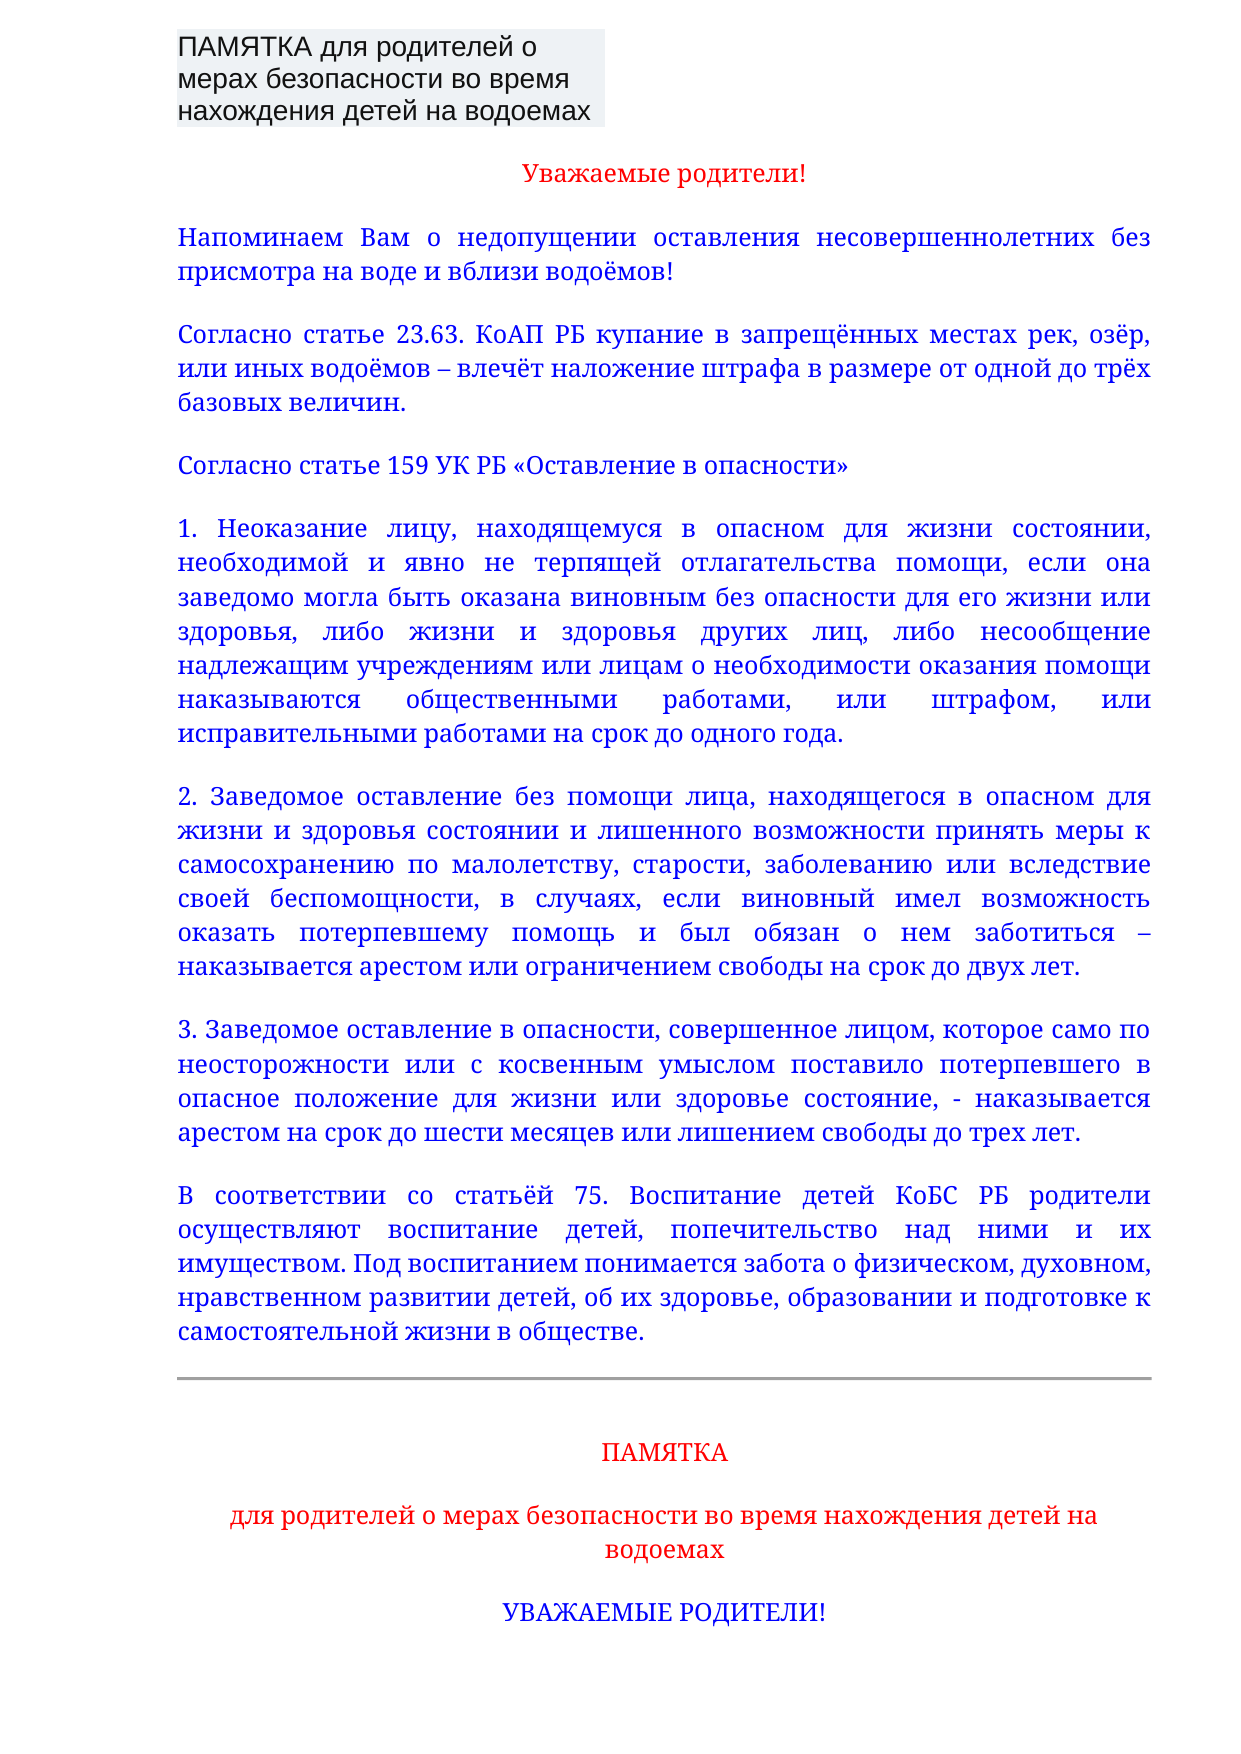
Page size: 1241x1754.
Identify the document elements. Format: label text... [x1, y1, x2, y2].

text Согласно статье 159 УК РБ «Оставление в опасности» [177, 448, 1152, 482]
text УВАЖАЕМЫЕ РОДИТЕЛИ! [177, 1595, 1152, 1629]
text ПАМЯТКА [177, 1434, 1152, 1468]
text Уважаемые родители! [177, 156, 1152, 190]
text 2. Заведомое оставление без помощи лица, находящегося в опасном для жизни и здоровья состоянии и лишенного возможности принять меры к самосохранению по малолетству, старости, заболеванию или вследствие своей беспомощности, в случаях, если виновный имел возможность оказать потерпевшему помощь и был обязан о нем заботиться – наказывается арестом или ограничением свободы на срок до двух лет. [177, 779, 1152, 983]
text Согласно статье 23.63. КоАП РБ купание в запрещённых местах рек, озёр, или иных водоёмов – влечёт наложение штрафа в размере от одной до трёх базовых величин. [177, 316, 1152, 419]
text для родителей о мерах безопасности во время нахождения детей на водоемах [177, 1497, 1152, 1566]
text 3. Заведомое оставление в опасности, совершенное лицом, которое само по неосторожности или с косвенным умыслом поставило потерпевшего в опасное положение для жизни или здоровье состояние, - наказывается арестом на срок до шести месяцев или лишением свободы до трех лет. [177, 1012, 1152, 1148]
text ПАМЯТКА для родителей о мерах безопасности во время нахождения детей на водоемах [177, 29, 605, 127]
text В соответствии со статьёй 75. Воспитание детей КоБС РБ родители осуществляют воспитание детей, попечительство над ними и их имуществом. Под воспитанием понимается забота о физическом, духовном, нравственном развитии детей, об их здоровье, образовании и подготовке к самостоятельной жизни в обществе. [177, 1178, 1152, 1348]
text 1. Неоказание лицу, находящемуся в опасном для жизни состоянии, необходимой и явно не терпящей отлагательства помощи, если она заведомо могла быть оказана виновным без опасности для его жизни или здоровья, либо жизни и здоровья других лиц, либо несообщение надлежащим учреждениям или лицам о необходимости оказания помощи наказываются общественными работами, или штрафом, или исправительными работами на срок до одного года. [177, 511, 1152, 749]
text Напоминаем Вам о недопущении оставления несовершеннолетних без присмотра на воде и вблизи водоёмов! [177, 219, 1152, 287]
